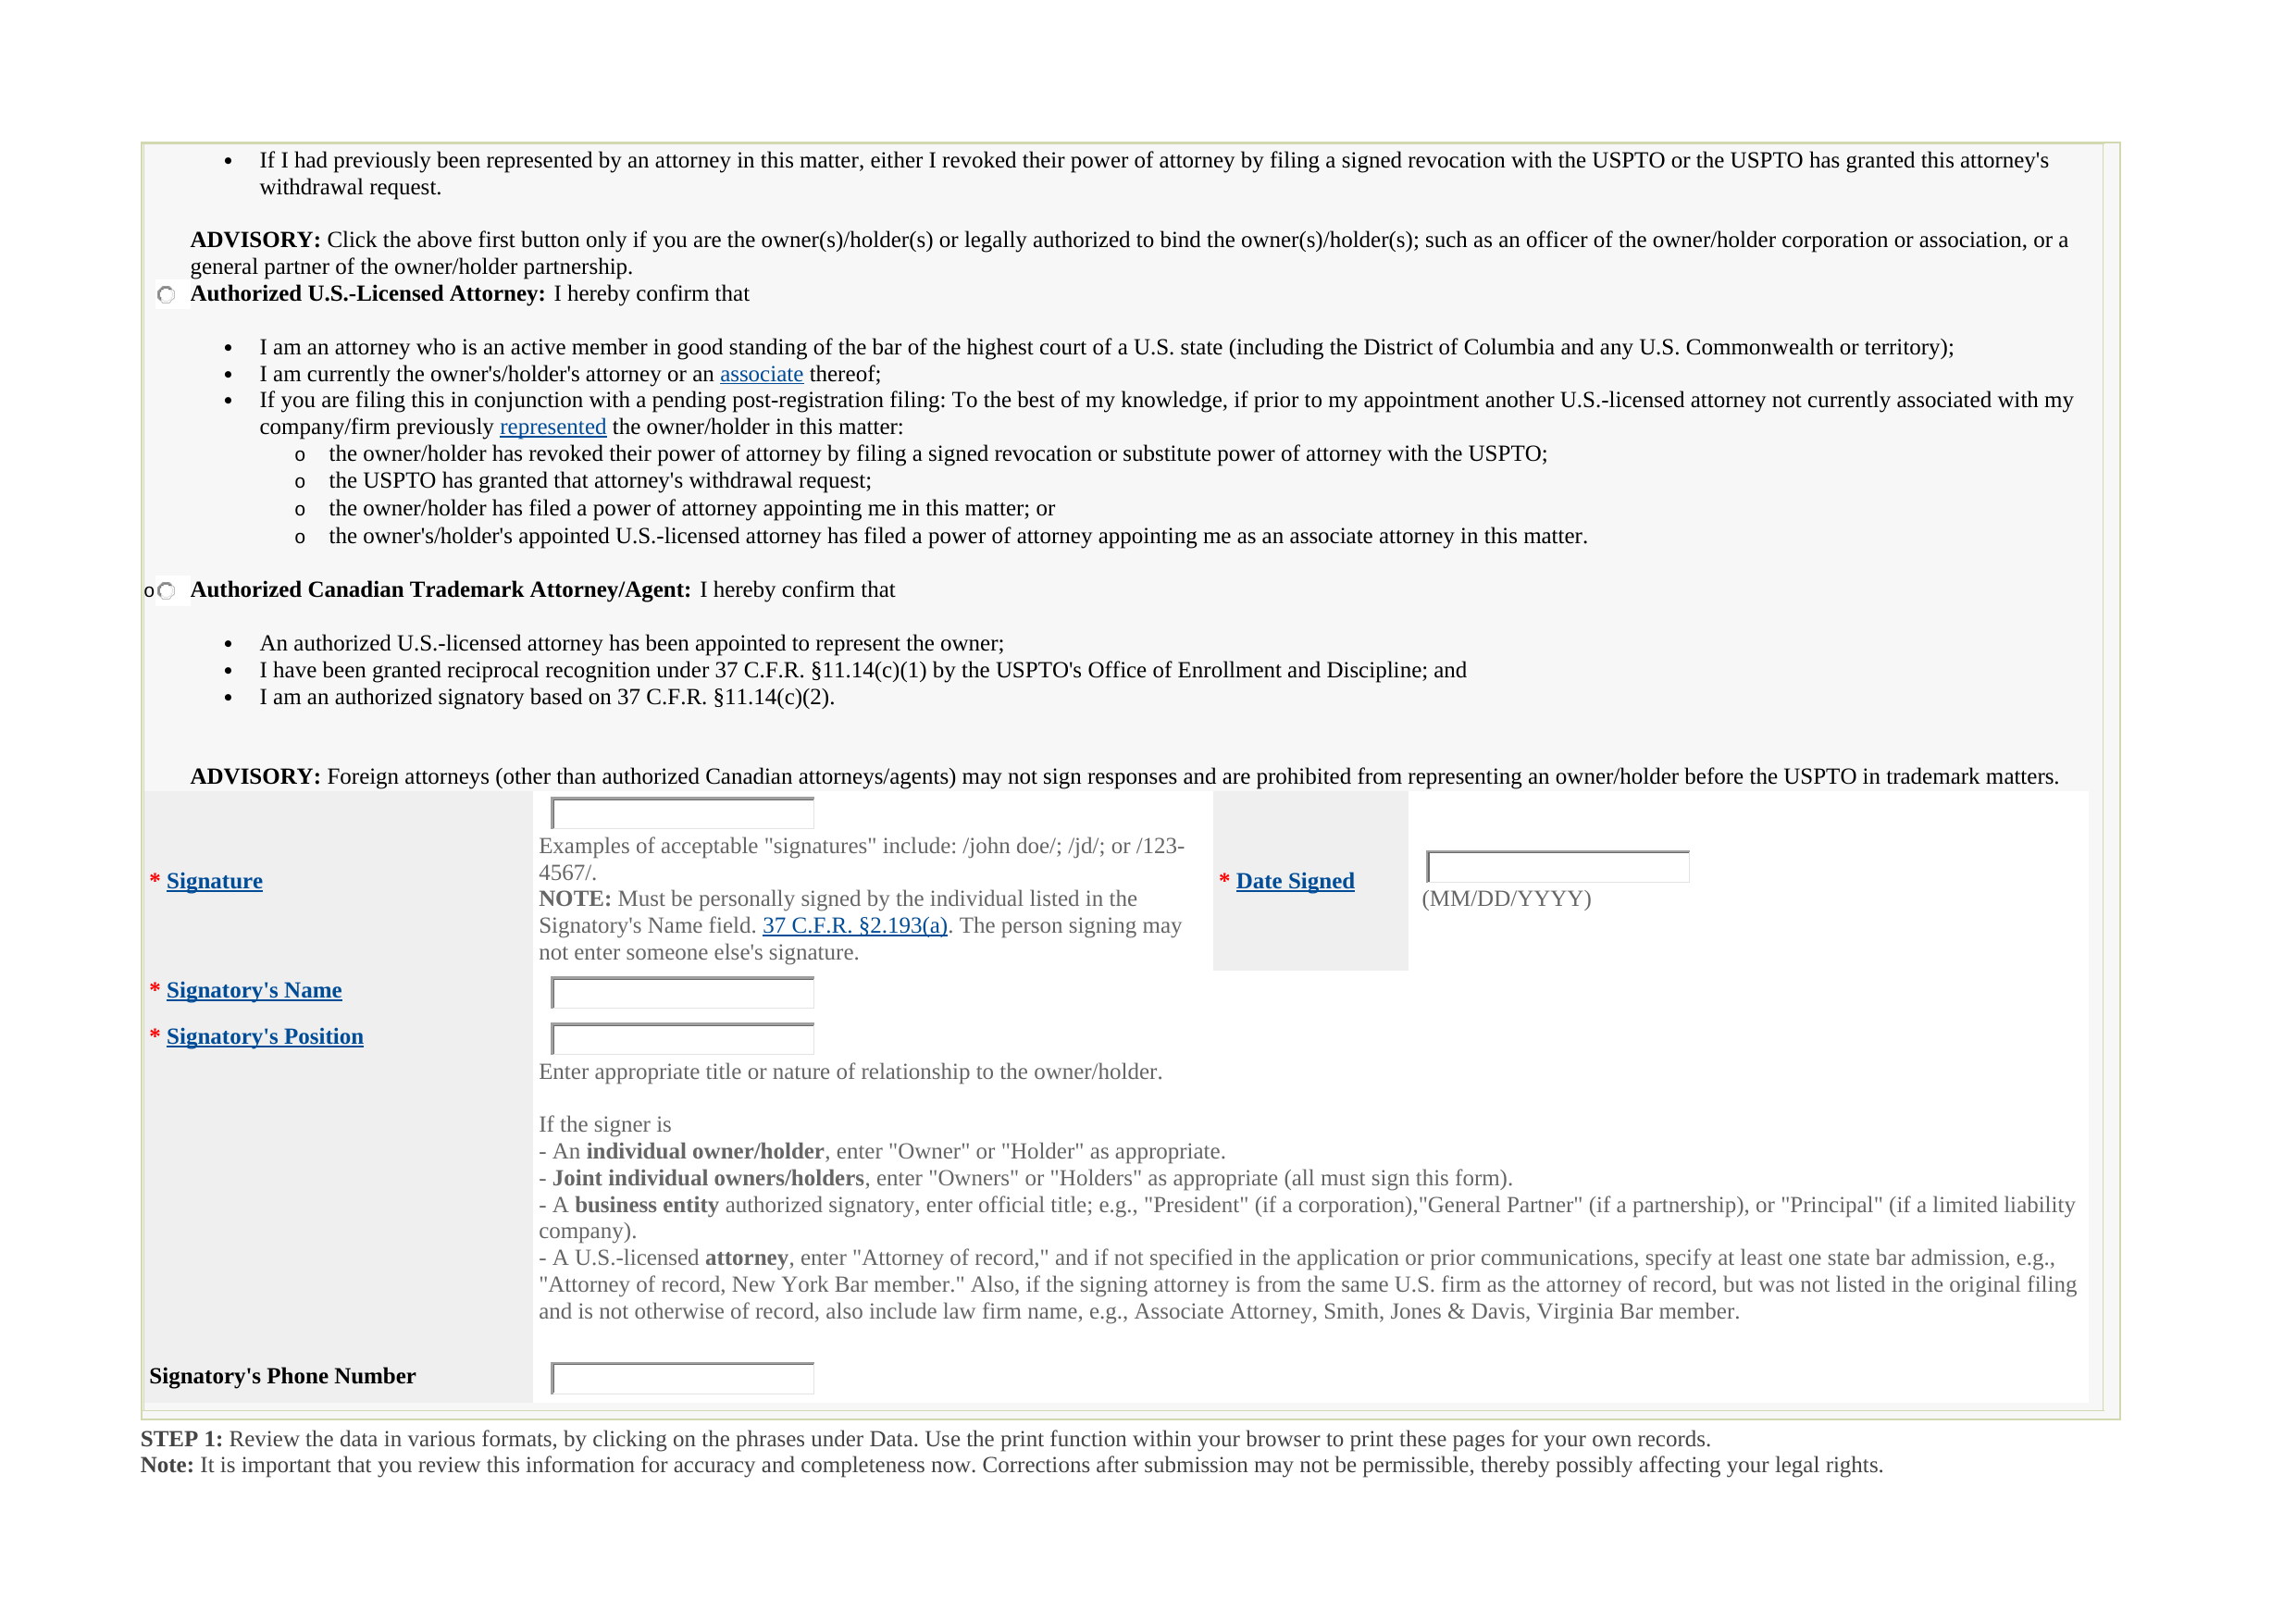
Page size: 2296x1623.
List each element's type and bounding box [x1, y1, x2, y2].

picture [691, 589, 701, 598]
picture [546, 293, 554, 302]
table_cell [139, 139, 2156, 1423]
table_cell [139, 1423, 2156, 1480]
